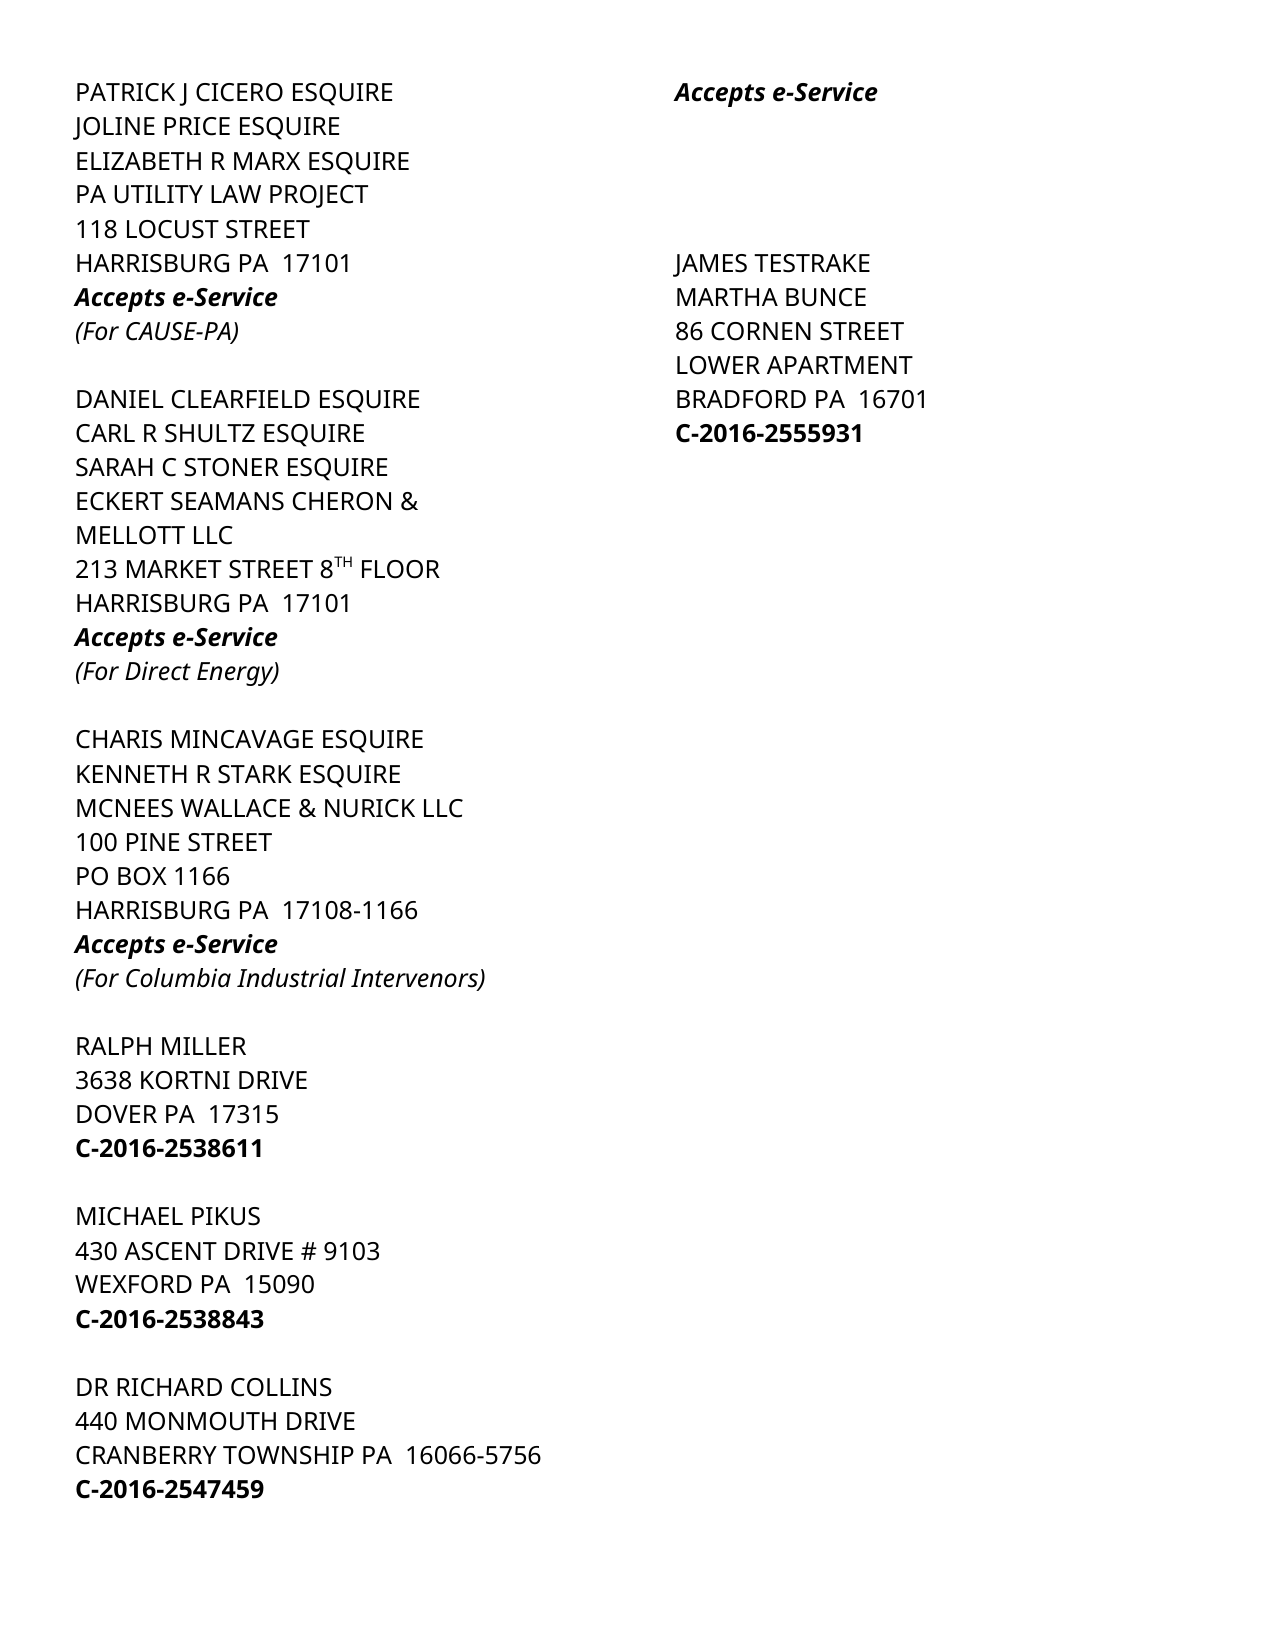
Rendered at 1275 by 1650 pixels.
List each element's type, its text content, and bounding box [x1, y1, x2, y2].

text KENNETH R STARK ESQUIRE [75, 756, 600, 790]
text BRADFORD PA 16701 [675, 382, 1200, 416]
text Accepts e-Service [75, 927, 600, 961]
text PATRICK J CICERO ESQUIRE [75, 75, 600, 109]
text C-2016-2555931 [675, 416, 1200, 450]
text Accepts e-Service [75, 279, 600, 313]
text ELIZABETH R MARX ESQUIRE [75, 143, 600, 177]
text (For Direct Energy) [75, 654, 600, 688]
text SARAH C STONER ESQUIRE [75, 450, 600, 484]
text CRANBERRY TOWNSHIP PA 16066-5756 [75, 1437, 600, 1472]
text Accepts e-Service [675, 75, 1200, 109]
text Accepts e-Service [75, 620, 600, 654]
text PO BOX 1166 [75, 858, 600, 892]
text 118 LOCUST STREET [75, 211, 600, 245]
text 86 CORNEN STREET [675, 313, 1200, 347]
text DANIEL CLEARFIELD ESQUIRE [75, 382, 600, 416]
text HARRISBURG PA 17101 [75, 586, 600, 620]
text HARRISBURG PA 17108-1166 [75, 892, 600, 927]
text (For Columbia Industrial Intervenors) [75, 961, 600, 995]
text HARRISBURG PA 17101 [75, 245, 600, 279]
text MELLOTT LLC [75, 518, 600, 552]
text PA UTILITY LAW PROJECT [75, 177, 600, 211]
text MARTHA BUNCE [675, 279, 1200, 313]
text MCNEES WALLACE & NURICK LLC [75, 790, 600, 824]
text 100 PINE STREET [75, 824, 600, 858]
text C-2016-2547459 [75, 1472, 600, 1506]
text ECKERT SEAMANS CHERON & [75, 484, 600, 518]
text DR RICHARD COLLINS [75, 1369, 600, 1403]
text CHARIS MINCAVAGE ESQUIRE [75, 722, 600, 756]
text 440 MONMOUTH DRIVE [75, 1403, 600, 1437]
text LOWER APARTMENT [675, 347, 1200, 382]
text CARL R SHULTZ ESQUIRE [75, 416, 600, 450]
text 213 MARKET STREET 8TH FLOOR [75, 552, 600, 586]
text JOLINE PRICE ESQUIRE [75, 109, 600, 143]
text RALPH MILLER 3638 KORTNI DRIVE DOVER PA 17315 C-2016-2538611 [75, 1029, 600, 1165]
text JAMES TESTRAKE [675, 245, 1200, 279]
text (For CAUSE-PA) [75, 313, 600, 347]
text MICHAEL PIKUS 430 ASCENT DRIVE # 9103 WEXFORD PA 15090 C-2016-2538843 [75, 1165, 600, 1335]
